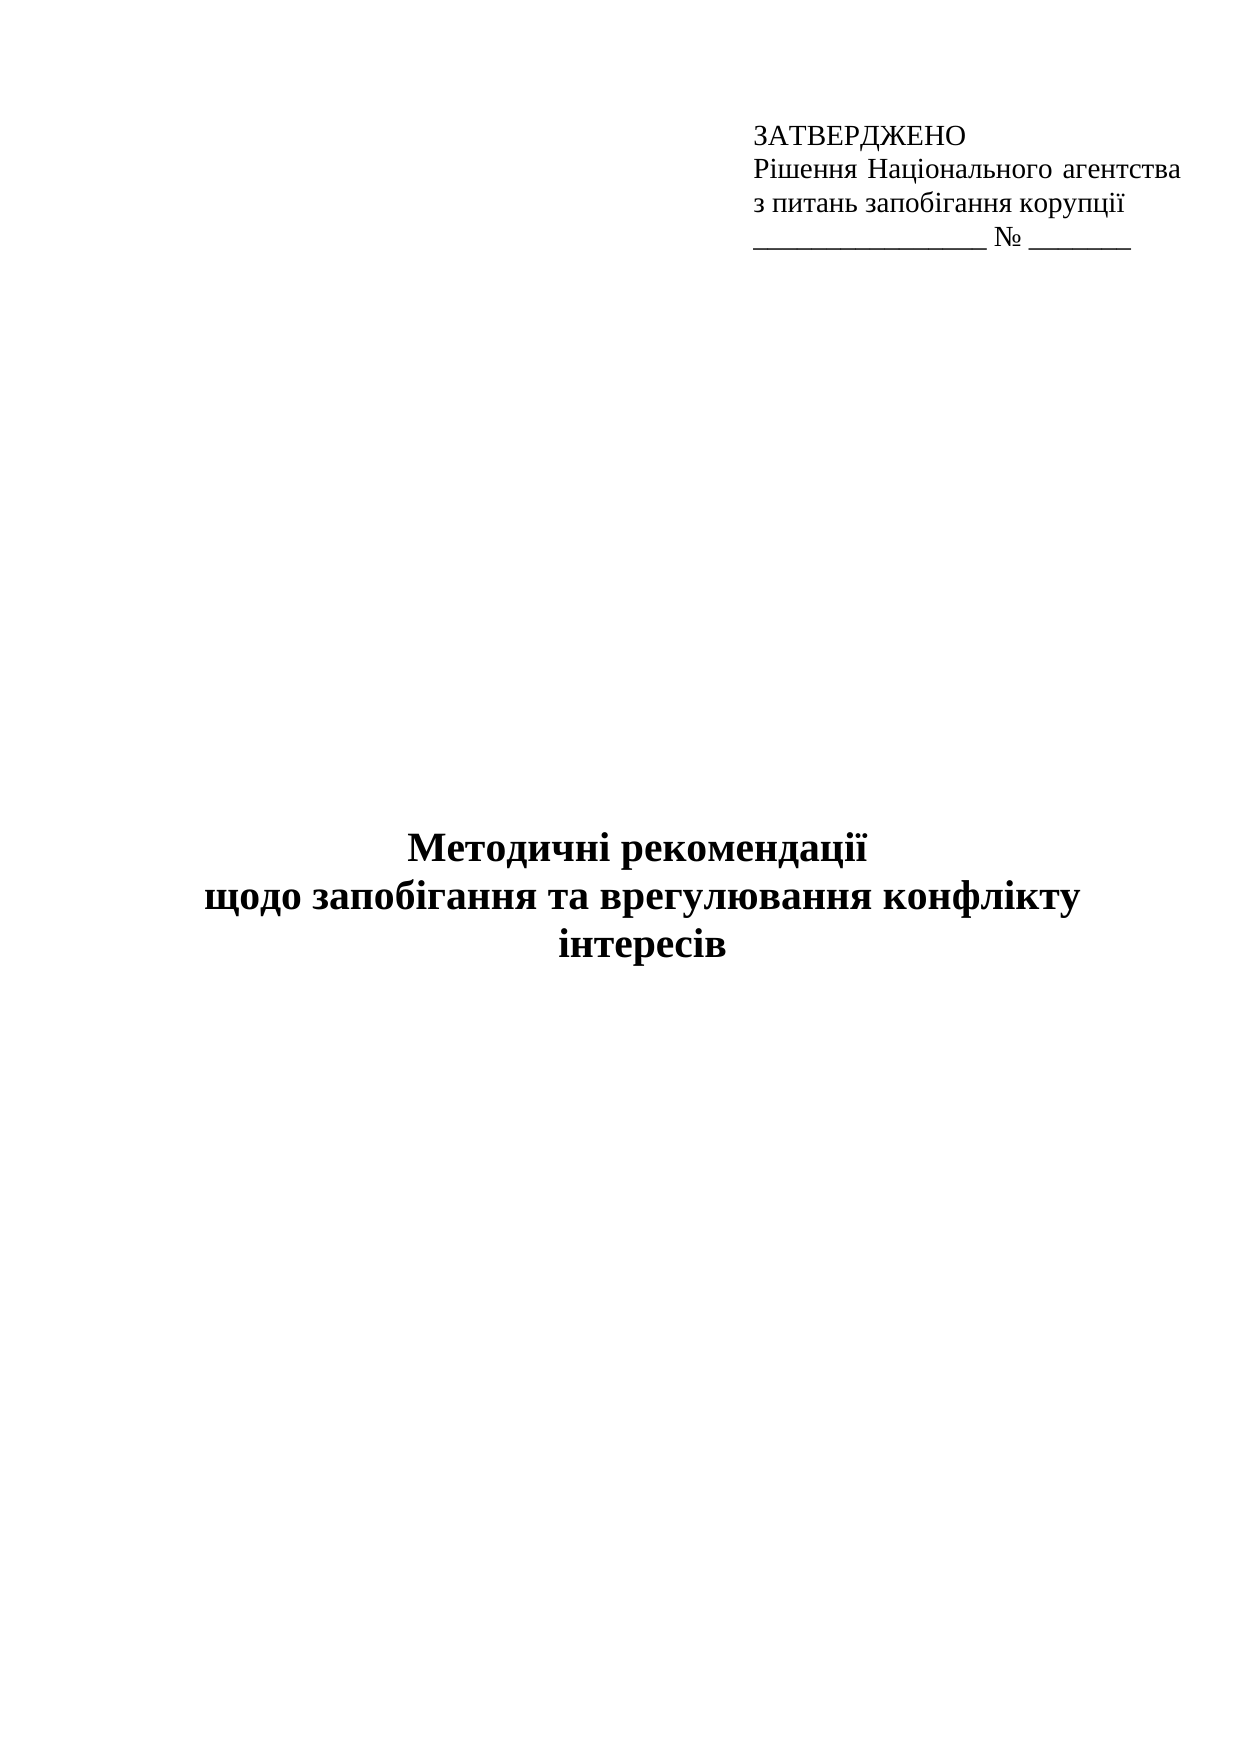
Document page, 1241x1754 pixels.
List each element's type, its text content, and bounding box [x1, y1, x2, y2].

text Методичні рекомендації щодо запобігання та врегулювання конфлікту інтересів [177, 822, 1107, 994]
text ________________ № _______ [753, 219, 1181, 252]
text Рішення Національного агентства з питань запобігання корупції [753, 152, 1181, 219]
text ЗАТВЕРДЖЕНО [753, 118, 1181, 152]
